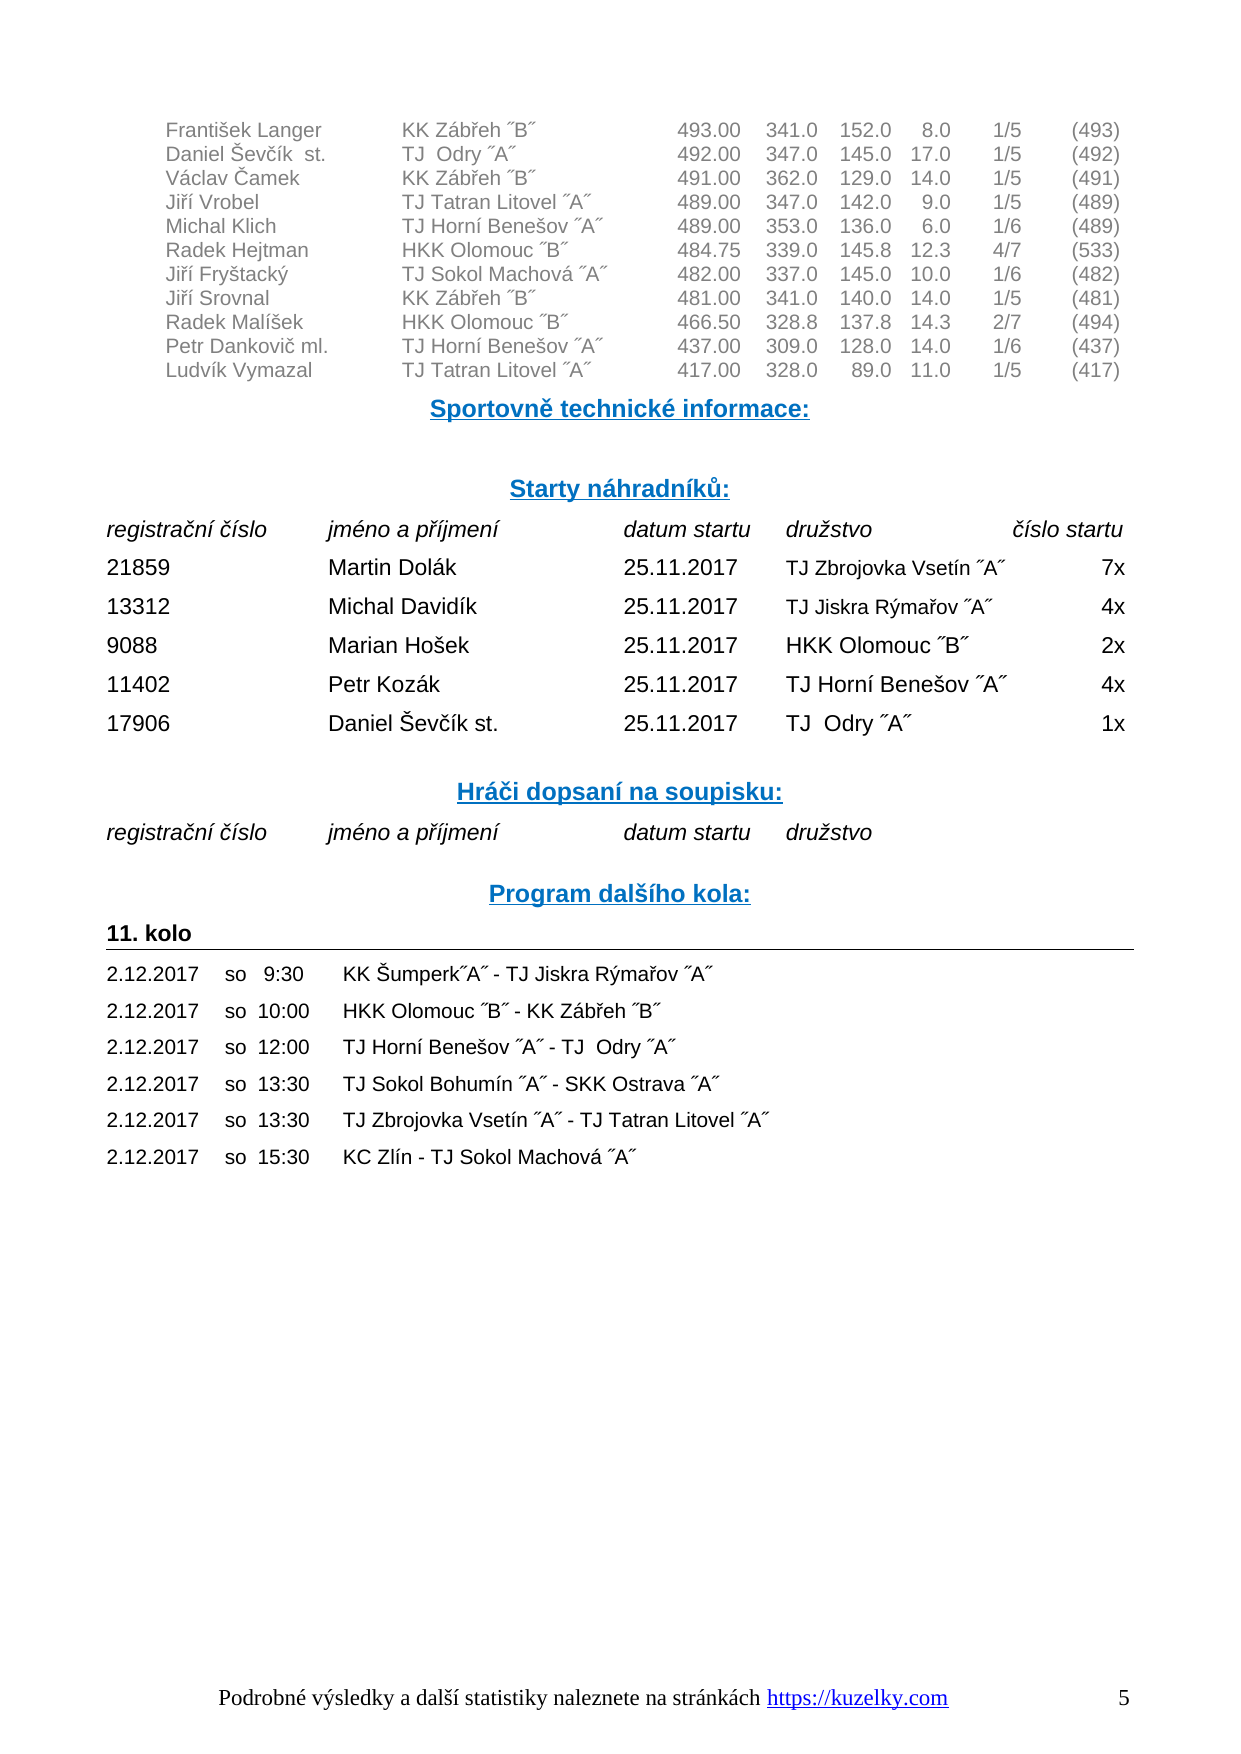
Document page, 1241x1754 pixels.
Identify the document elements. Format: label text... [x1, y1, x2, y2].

text 2.12.2017 so 9:30 KK Šumperk˝A˝ - TJ Jiskra Rýmařov ˝A˝ [106, 962, 1134, 986]
text 11402 Petr Kozák 25.11.2017 TJ Horní Benešov ˝A˝ 4x [106, 671, 1134, 697]
text 2.12.2017 so 12:00 TJ Horní Benešov ˝A˝ - TJ Odry ˝A˝ [106, 1035, 1134, 1059]
text 9088 Marian Hošek 25.11.2017 HKK Olomouc ˝B˝ 2x [106, 632, 1134, 658]
text Václav Čamek KK Zábřeh ˝B˝ 491.00 362.0 129.0 14.0 1/5 (491) [106, 166, 1134, 190]
text Jiří Fryštacký TJ Sokol Machová ˝A˝ 482.00 337.0 145.0 10.0 1/6 (482) [106, 262, 1134, 286]
text 2.12.2017 so 10:00 HKK Olomouc ˝B˝ - KK Zábřeh ˝B˝ [106, 999, 1134, 1023]
text 13312 Michal Davidík 25.11.2017 TJ Jiskra Rýmařov ˝A˝ 4x [106, 593, 1134, 619]
text registrační číslo jméno a příjmení datum startu družstvo číslo startu [106, 516, 1134, 542]
text 2.12.2017 so 15:30 KC Zlín - TJ Sokol Machová ˝A˝ [106, 1144, 1134, 1168]
text Radek Malíšek HKK Olomouc ˝B˝ 466.50 328.8 137.8 14.3 2/7 (494) [106, 310, 1134, 334]
text Petr Dankovič ml. TJ Horní Benešov ˝A˝ 437.00 309.0 128.0 14.0 1/6 (437) [106, 334, 1134, 358]
text František Langer KK Zábřeh ˝B˝ 493.00 341.0 152.0 8.0 1/5 (493) [106, 118, 1134, 142]
text Jiří Srovnal KK Zábřeh ˝B˝ 481.00 341.0 140.0 14.0 1/5 (481) [106, 286, 1134, 310]
text Hráči dopsaní na soupisku: [94, 749, 1145, 806]
text 11. kolo [106, 920, 1134, 949]
text 2.12.2017 so 13:30 TJ Sokol Bohumín ˝A˝ - SKK Ostrava ˝A˝ [106, 1072, 1134, 1096]
text Starty náhradníků: [94, 474, 1145, 503]
text 17906 Daniel Ševčík st. 25.11.2017 TJ Odry ˝A˝ 1x [106, 710, 1134, 736]
text Jiří Vrobel TJ Tatran Litovel ˝A˝ 489.00 347.0 142.0 9.0 1/5 (489) [106, 190, 1134, 214]
text registrační číslo jméno a příjmení datum startu družstvo [106, 819, 1134, 845]
text Radek Hejtman HKK Olomouc ˝B˝ 484.75 339.0 145.8 12.3 4/7 (533) [106, 238, 1134, 262]
text 2.12.2017 so 13:30 TJ Zbrojovka Vsetín ˝A˝ - TJ Tatran Litovel ˝A˝ [106, 1108, 1134, 1132]
text Daniel Ševčík st. TJ Odry ˝A˝ 492.00 347.0 145.0 17.0 1/5 (492) [106, 142, 1134, 166]
text 21859 Martin Dolák 25.11.2017 TJ Zbrojovka Vsetín ˝A˝ 7x [106, 554, 1134, 581]
text Ludvík Vymazal TJ Tatran Litovel ˝A˝ 417.00 328.0 89.0 11.0 1/5 (417) [106, 358, 1134, 382]
text Michal Klich TJ Horní Benešov ˝A˝ 489.00 353.0 136.0 6.0 1/6 (489) [106, 214, 1134, 238]
text Program dalšího kola: [94, 879, 1145, 908]
text Sportovně technické informace: [94, 394, 1145, 423]
